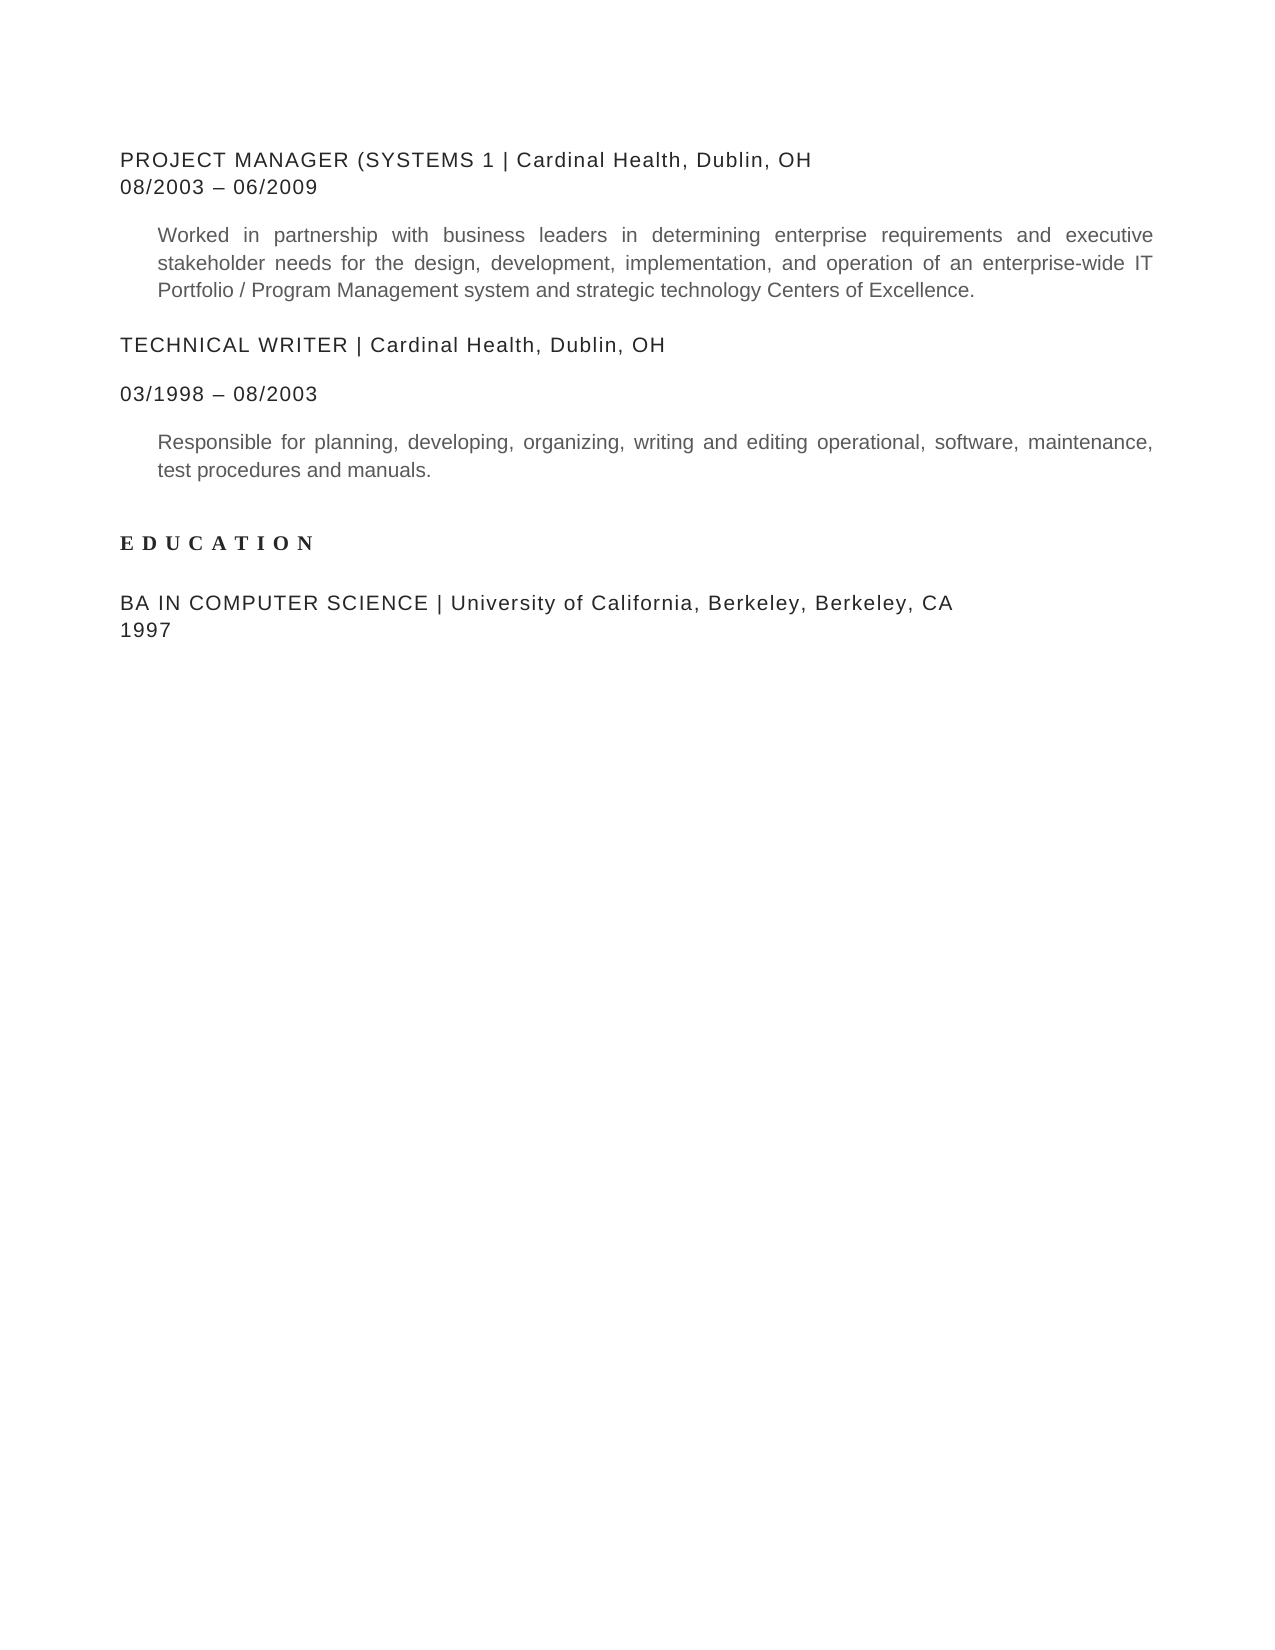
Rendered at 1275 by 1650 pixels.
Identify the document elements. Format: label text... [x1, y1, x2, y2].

text PROJECT MANAGER (SYSTEMS 1 | Cardinal Health, Dublin, OH 08/2003 – 06/2009 [120, 147, 1155, 199]
text BA IN COMPUTER SCIENCE | University of California, Berkeley, Berkeley, CA 1997 [120, 591, 1155, 642]
text EDUCATION [120, 531, 1155, 555]
text Responsible for planning, developing, organizing, writing and editing operational, software, maintenance, test procedures and manuals. [157, 430, 1155, 481]
text Worked in partnership with business leaders in determining enterprise requirements and executive stakeholder needs for the design, development, implementation, and operation of an enterprise-wide IT Portfolio / Program Management system and strategic technology Centers of Excellence. [157, 223, 1155, 302]
text 03/1998 – 08/2003 [120, 382, 1155, 406]
text TECHNICAL WRITER | Cardinal Health, Dublin, OH [120, 333, 1155, 357]
